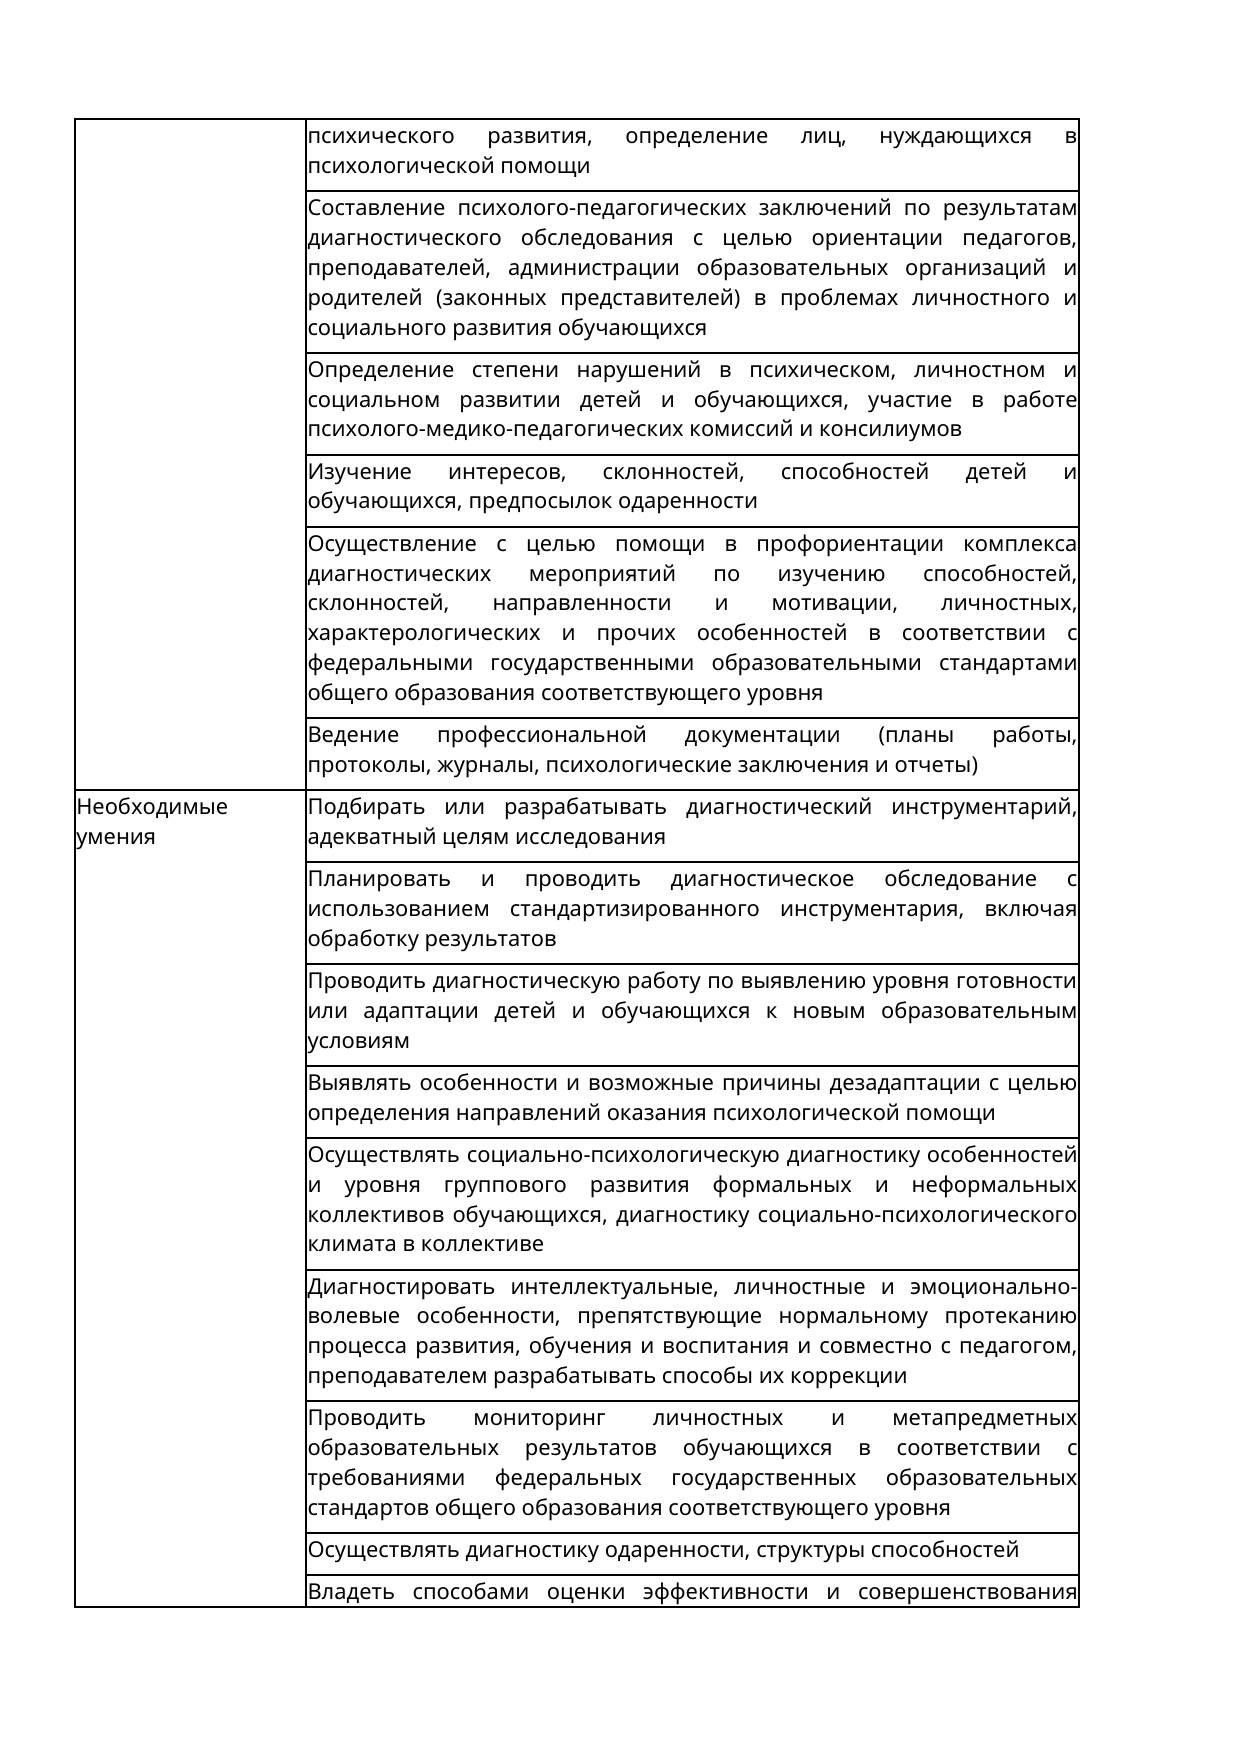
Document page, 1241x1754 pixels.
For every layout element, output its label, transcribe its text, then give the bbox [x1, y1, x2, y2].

table_cell Ведение профессиональной документации (планы работы, протоколы, журналы, психологические заключения и отчеты) [307, 719, 1078, 789]
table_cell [307, 120, 1078, 190]
table_cell Планировать и проводить диагностическое обследование с использованием стандартизированного инструментария, включая обработку результатов [307, 863, 1078, 963]
table_cell Составление психолого-педагогических заключений по результатам диагностического обследования с целью ориентации педагогов, преподавателей, администрации образовательных организаций и родителей (законных представителей) в проблемах личностного и социального развития обучающихся [307, 192, 1078, 352]
table_cell Диагностировать интеллектуальные, личностные и эмоционально-волевые особенности, препятствующие нормальному протеканию процесса развития, обучения и воспитания и совместно с педагогом, преподавателем разрабатывать способы их коррекции [307, 1271, 1078, 1400]
table_cell Осуществлять социально-психологическую диагностику особенностей и уровня группового развития формальных и неформальных коллективов обучающихся, диагностику социально-психологического климата в коллективе [307, 1139, 1078, 1268]
table_cell Подбирать или разрабатывать диагностический инструментарий, адекватный целям исследования [307, 791, 1078, 861]
table_cell Необходимые умения [76, 791, 305, 1606]
table_cell Проводить диагностическую работу по выявлению уровня готовности или адаптации детей и обучающихся к новым образовательным условиям [307, 965, 1078, 1065]
table_cell Осуществление с целью помощи в профориентации комплекса диагностических мероприятий по изучению способностей, склонностей, направленности и мотивации, личностных, характерологических и прочих особенностей в соответствии с федеральными государственными образовательными стандартами общего образования соответствующего уровня [307, 528, 1078, 717]
table_cell Проводить мониторинг личностных и метапредметных образовательных результатов обучающихся в соответствии с требованиями федеральных государственных образовательных стандартов общего образования соответствующего уровня [307, 1402, 1078, 1532]
table_cell Изучение интересов, склонностей, способностей детей и обучающихся, предпосылок одаренности [307, 456, 1078, 526]
table_cell Выявлять особенности и возможные причины дезадаптации с целью определения направлений оказания психологической помощи [307, 1067, 1078, 1137]
table_cell Осуществлять диагностику одаренности, структуры способностей [307, 1534, 1078, 1574]
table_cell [307, 1576, 1078, 1606]
table_cell Определение степени нарушений в психическом, личностном и социальном развитии детей и обучающихся, участие в работе психолого-медико-педагогических комиссий и консилиумов [307, 354, 1078, 453]
